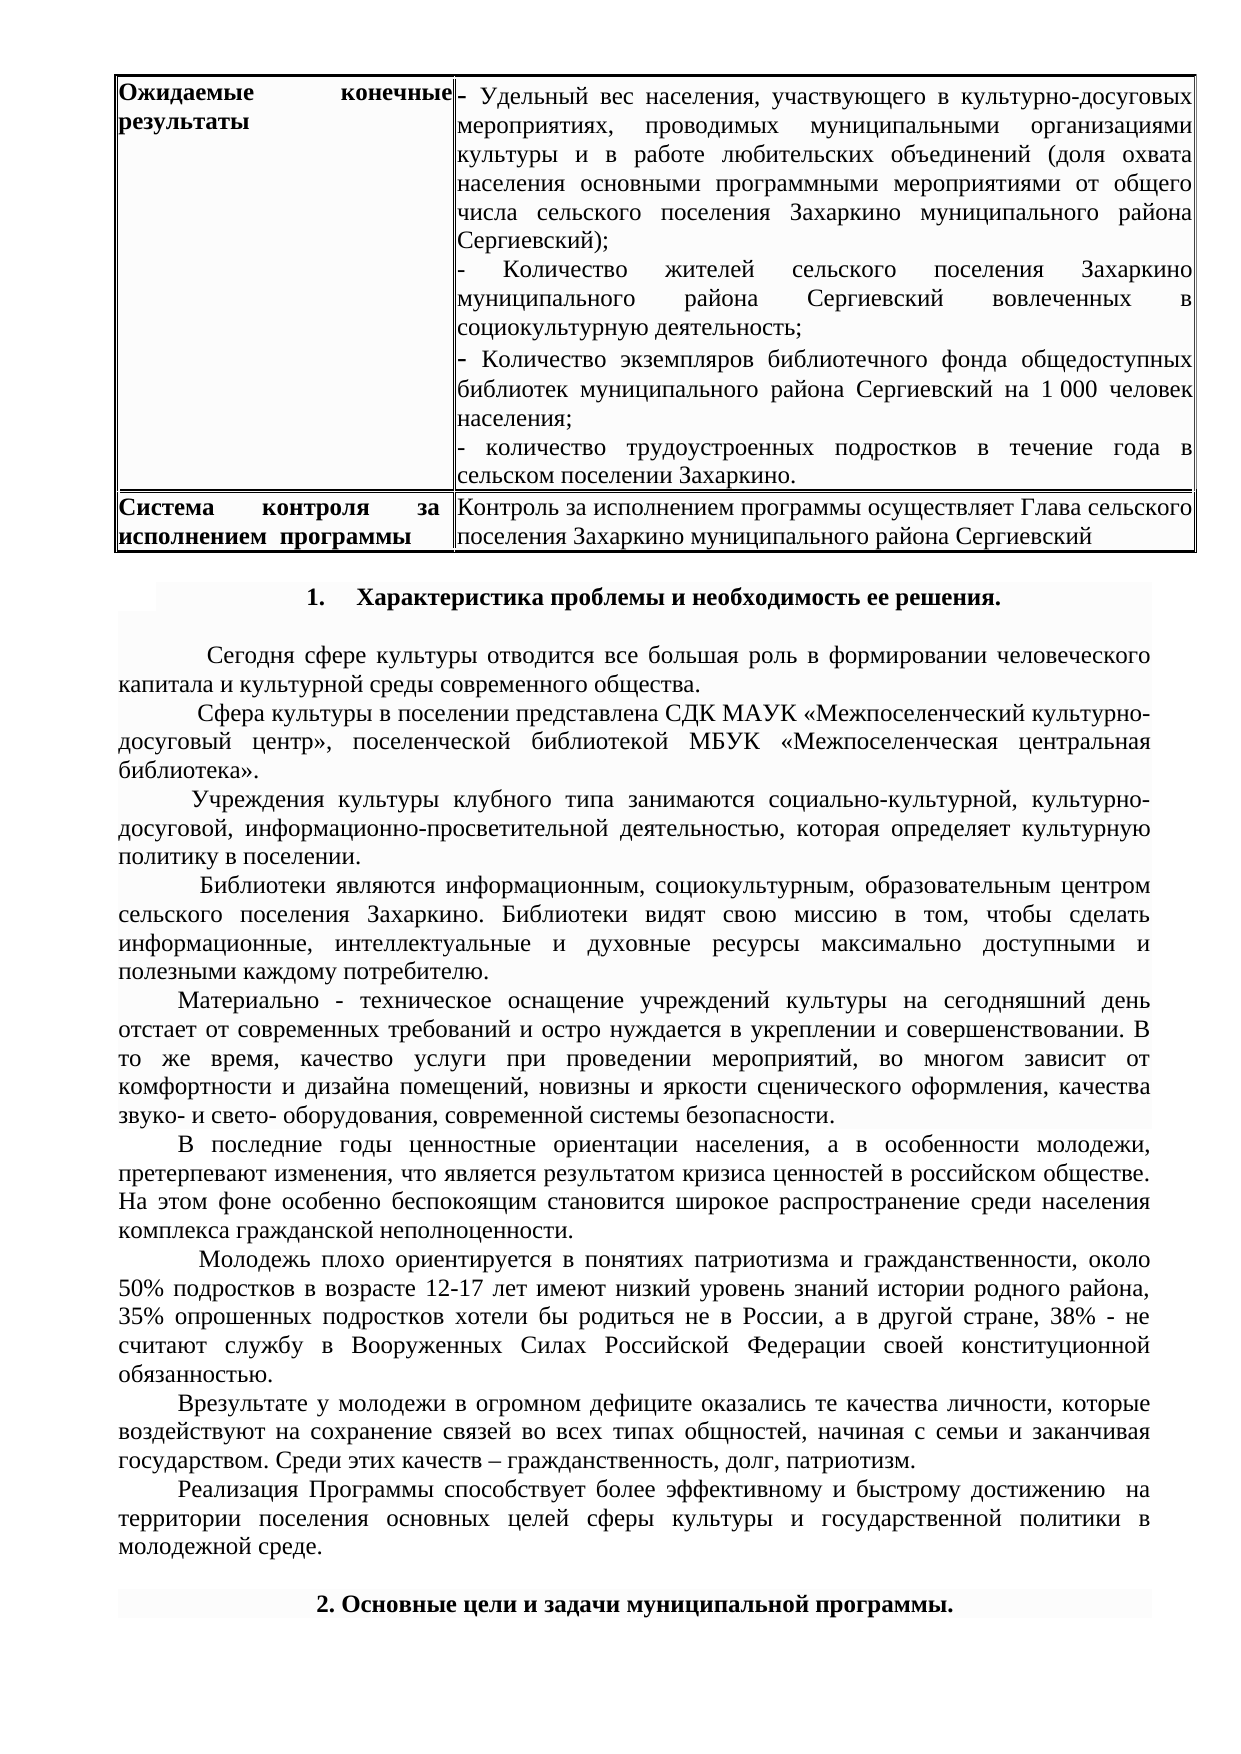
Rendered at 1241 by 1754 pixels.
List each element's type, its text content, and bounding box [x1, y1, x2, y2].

text Учреждения культуры клубного типа занимаются социально-культурной, культурно-досуговой, информационно-просветительной деятельностью, которая определяет культурную политику в поселении. [118, 784, 1152, 870]
text Сфера культуры в поселении представлена СДК МАУК «Межпоселенческий культурно-досуговый центр», поселенческой библиотекой МБУК «Межпоселенческая центральная библиотека». [118, 698, 1152, 784]
table_cell - Удельный вес населения, участвующего в культурно-досуговых мероприятиях, проводимых муниципальными организациями культуры и в работе любительских объединений (доля охвата населения основными программными мероприятиями от общего числа сельского поселения Захаркино муниципального района Сергиевский); - Количество жителей сельского поселения Захаркино муниципального района Сергиевский вовлеченных в социокультурную деятельность; - Количество экземпляров библиотечного фонда общедоступных библиотек муниципального района Сергиевский на 1 000 человек населения; - количество трудоустроенных подростков в течение года в сельском поселении Захаркино. [455, 77, 1194, 489]
table_cell Система контроля за исполнением программы [118, 489, 454, 550]
text Материально - техническое оснащение учреждений культуры на сегодняшний день отстает от современных требований и остро нуждается в укреплении и совершенствовании. В то же время, качество услуги при проведении мероприятий, во многом зависит от комфортности и дизайна помещений, новизны и яркости сценического оформления, качества звуко- и свето- оборудования, современной системы безопасности. [118, 985, 1152, 1129]
text Молодежь плохо ориентируется в понятиях патриотизма и гражданственности, около 50% подростков в возрасте 12-17 лет имеют низкий уровень знаний истории родного района, 35% опрошенных подростков хотели бы родиться не в России, а в другой стране, 38% - не считают службу в Вооруженных Силах Российской Федерации своей конституционной обязанностью. [118, 1244, 1152, 1388]
text Врезультате у молодежи в огромном дефиците оказались те качества личности, которые воздействуют на сохранение связей во всех типах общностей, начиная с семьи и заканчивая государством. Среди этих качеств – гражданственность, долг, патриотизм. [118, 1388, 1152, 1474]
table_cell Ожидаемые конечные результаты [118, 77, 454, 489]
table_cell Контроль за исполнением программы осуществляет Глава сельского поселения Захаркино муниципального района Сергиевский [455, 489, 1194, 550]
text Сегодня сфере культуры отводится все большая роль в формировании человеческого капитала и культурной среды современного общества. [118, 640, 1152, 698]
text 2. Основные цели и задачи муниципальной программы. [118, 1589, 1152, 1618]
text 1. Характеристика проблемы и необходимость ее решения. [156, 582, 1152, 611]
text Библиотеки являются информационным, социокультурным, образовательным центром сельского поселения Захаркино. Библиотеки видят свою миссию в том, чтобы сделать информационные, интеллектуальные и духовные ресурсы максимально доступными и полезными каждому потребителю. [118, 870, 1152, 985]
text Реализация Программы способствует более эффективному и быстрому достижению на территории поселения основных целей сферы культуры и государственной политики в молодежной среде. [118, 1474, 1152, 1560]
text В последние годы ценностные ориентации населения, а в особенности молодежи, претерпевают изменения, что является результатом кризиса ценностей в российском обществе. На этом фоне особенно беспокоящим становится широкое распространение среди населения комплекса гражданской неполноценности. [118, 1129, 1152, 1244]
